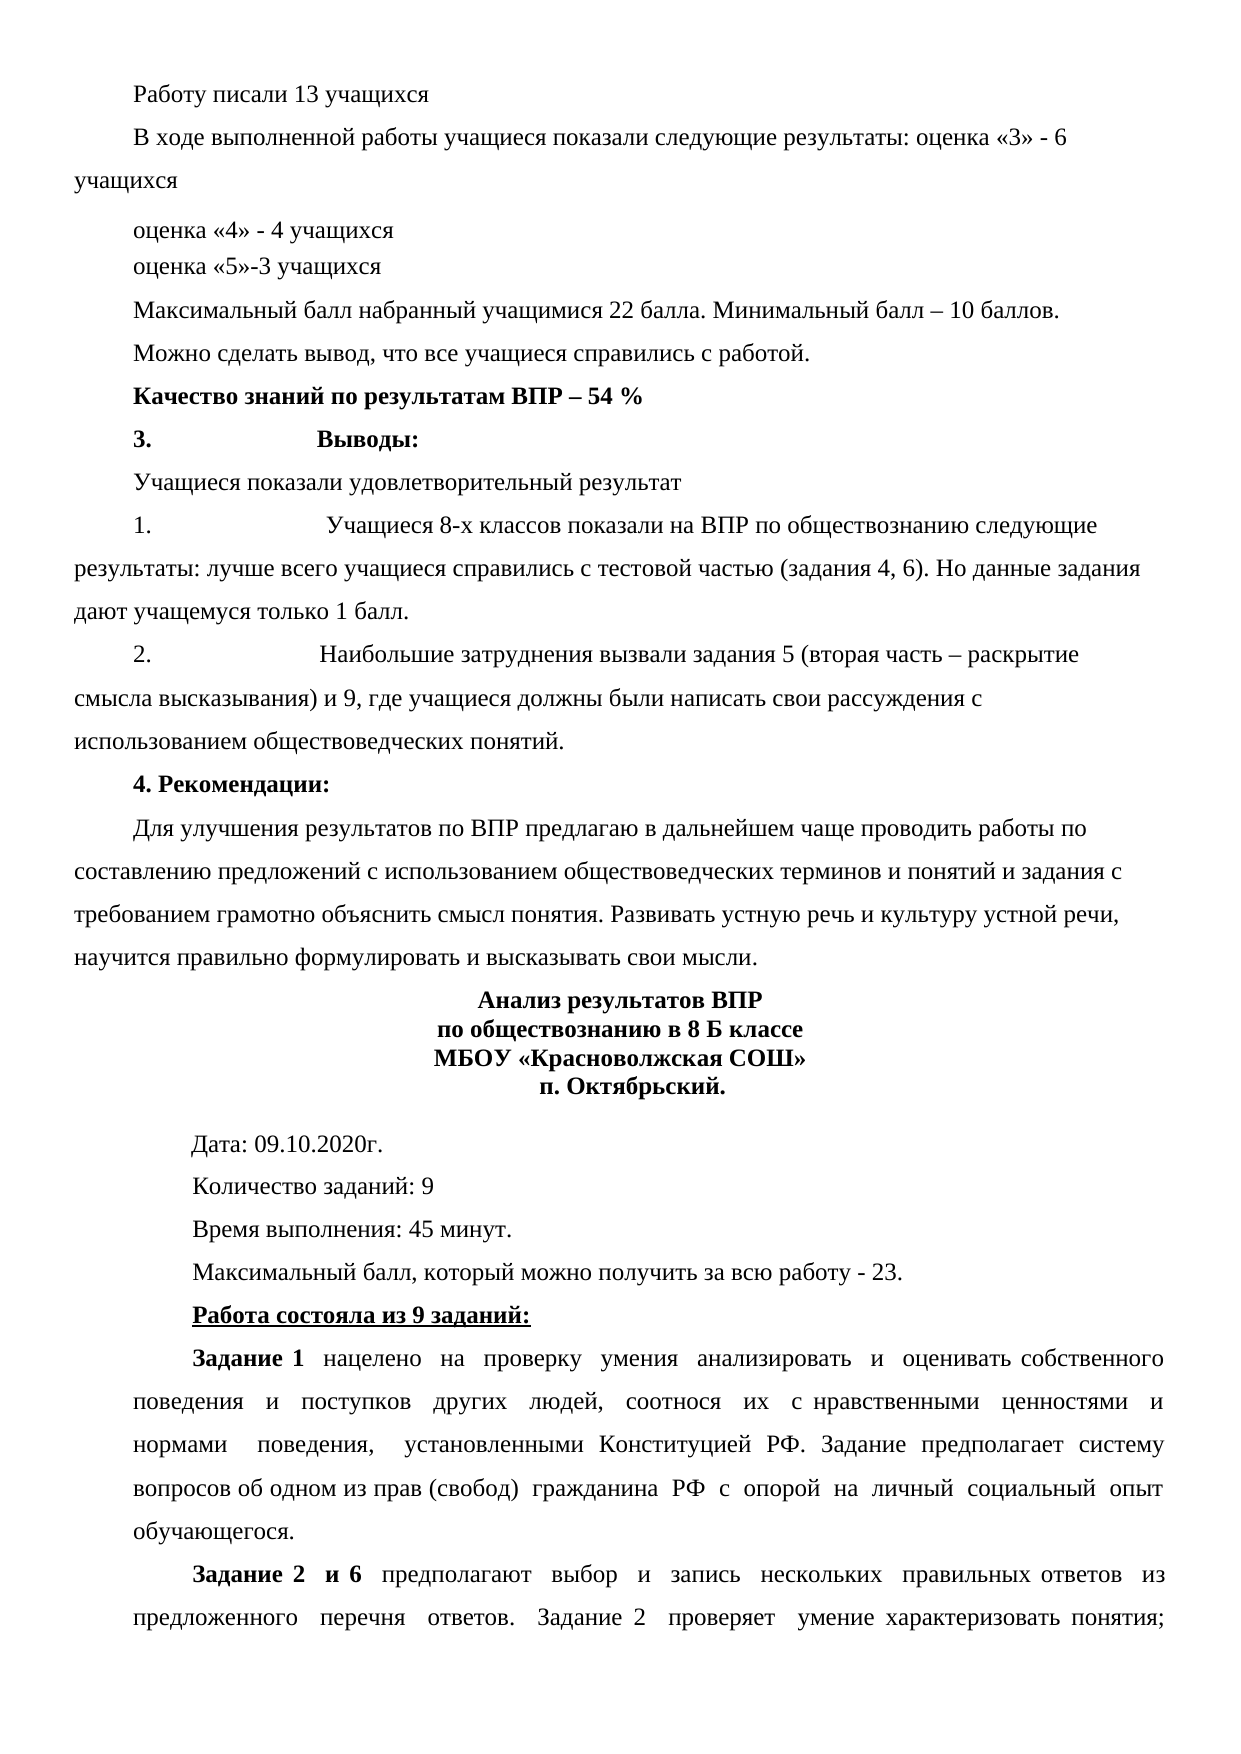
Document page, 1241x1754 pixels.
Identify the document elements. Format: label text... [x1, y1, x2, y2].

text Максимальный балл, который можно получить за всю работу - 23. [133, 1257, 1166, 1286]
text Качество знаний по результатам ВПР – 54 % [74, 381, 1151, 410]
text по обществознанию в 8 Б классе [74, 1014, 1166, 1043]
text МБОУ «Красноволжская СОШ» [74, 1043, 1166, 1071]
text Количество заданий: 9 [133, 1171, 1166, 1199]
text Учащиеся показали удовлетворительный результат [74, 467, 1151, 496]
list Учащиеся 8-х классов показали на ВПР по обществознанию следующие результаты: лучше всего учащиеся справились с тестовой частью (задания 4, 6). Но данные задания дают учащемуся только 1 балл. [74, 510, 1151, 625]
text Работа состояла из 9 заданий: [133, 1300, 1166, 1329]
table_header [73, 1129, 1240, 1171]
text оценка «4» - 4 учащихся [74, 216, 1151, 244]
text п. Октябрьский. [74, 1071, 1166, 1100]
text Анализ результатов ВПР [74, 985, 1166, 1014]
text В ходе выполненной работы учащиеся показали следующие результаты: оценка «3» - 6 учащихся [74, 122, 1151, 194]
text 4. Рекомендации: [74, 769, 1151, 798]
text Можно сделать вывод, что все учащиеся справились с работой. [74, 338, 1151, 367]
text оценка «5»-3 учащихся [74, 251, 1151, 280]
list Наибольшие затруднения вызвали задания 5 (вторая часть – раскрытие смысла высказывания) и 9, где учащиеся должны были написать свои рассуждения с использованием обществоведческих понятий. [74, 639, 1151, 754]
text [133, 1559, 1166, 1631]
text Работу писали 13 учащихся [74, 79, 1151, 108]
text Для улучшения результатов по ВПР предлагаю в дальнейшем чаще проводить работы по составлению предложений с использованием обществоведческих терминов и понятий и задания с требованием грамотно объяснить смысл понятия. Развивать устную речь и культуру устной речи, научится правильно формулировать и высказывать свои мысли. [74, 813, 1151, 971]
text Время выполнения: 45 минут. [133, 1214, 1166, 1243]
text Максимальный балл набранный учащимися 22 балла. Минимальный балл – 10 баллов. [74, 295, 1151, 323]
list Выводы: [74, 424, 1151, 453]
text Задание 1 нацелено на проверку умения анализировать и оценивать собственного поведения и поступков других людей, соотнося их с нравственными ценностями и нормами поведения, установленными Конституцией РФ. Задание предполагает систему вопросов об одном из прав (свобод) гражданина РФ с опорой на личный социальный опыт обучающегося. [133, 1343, 1166, 1544]
